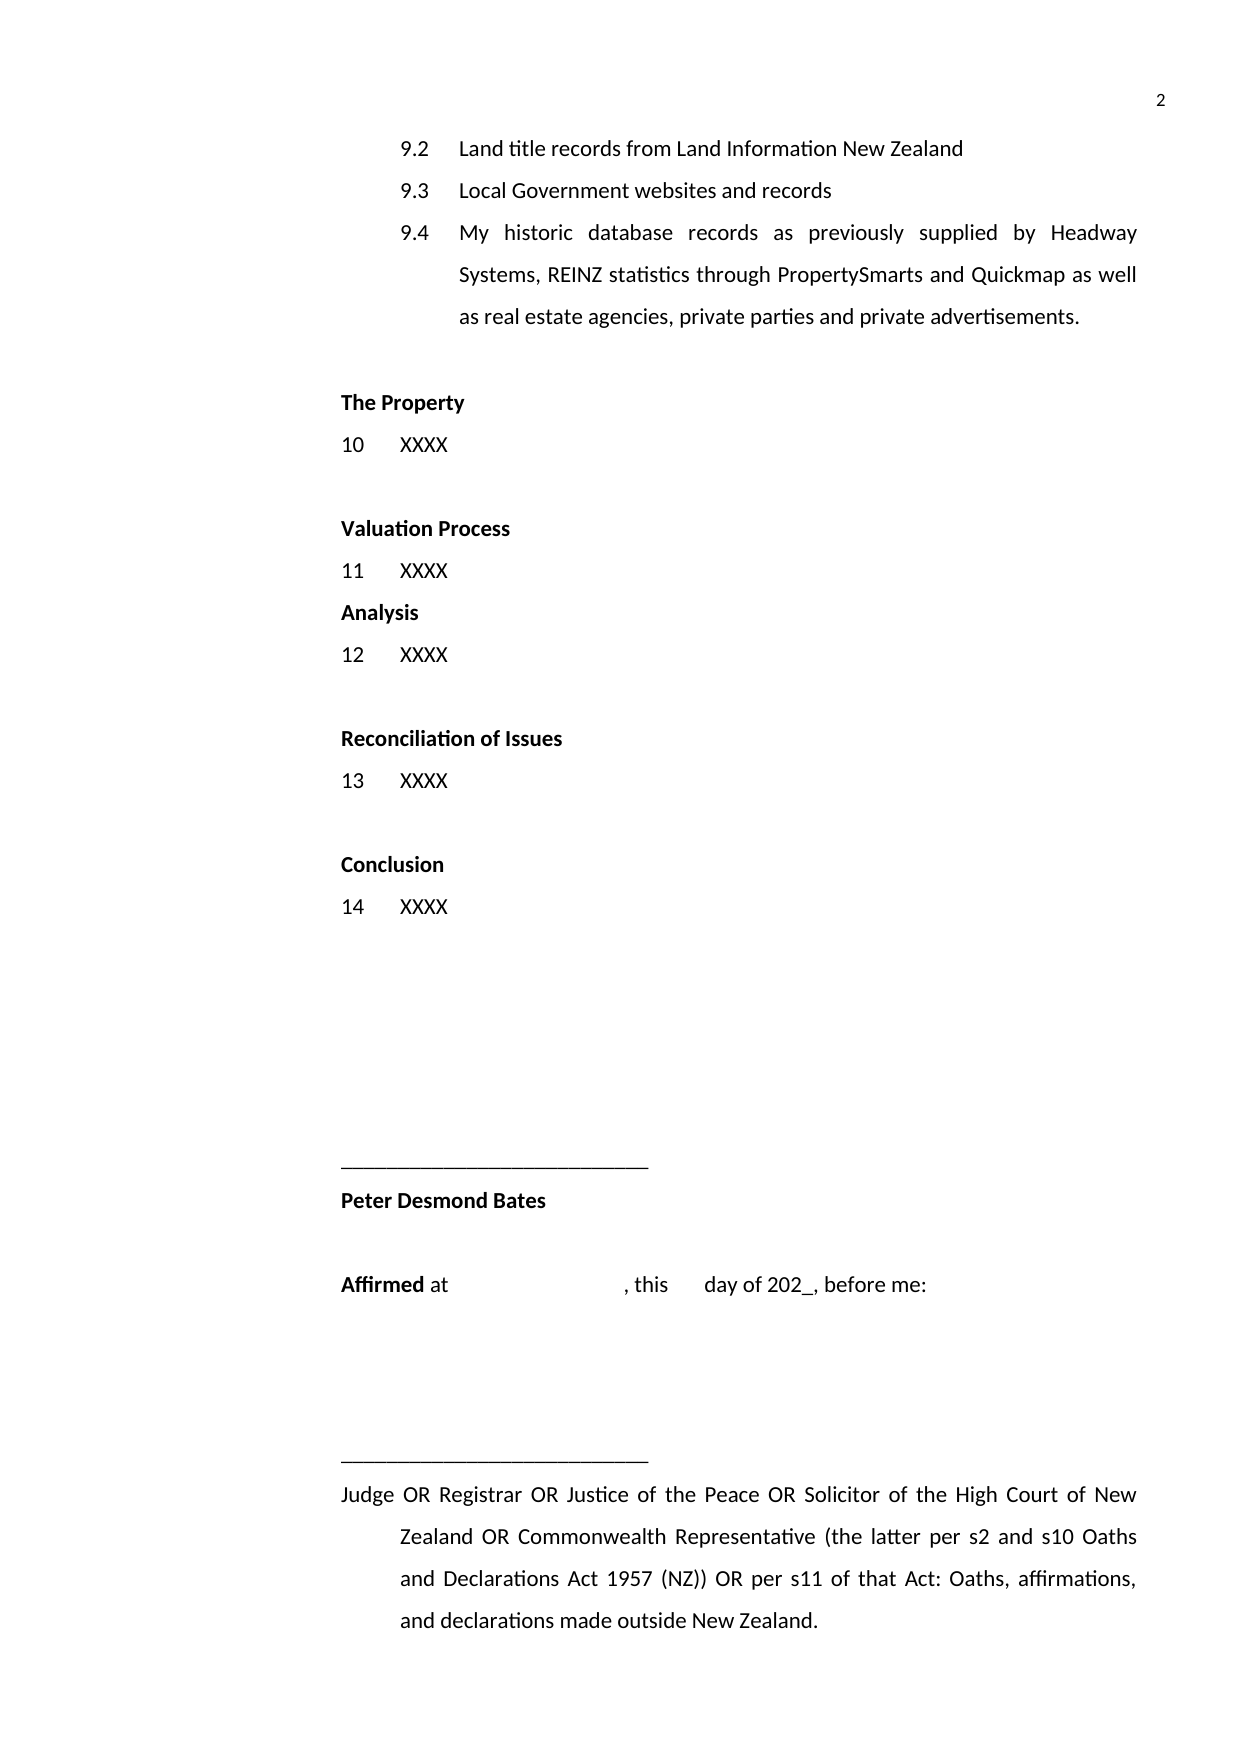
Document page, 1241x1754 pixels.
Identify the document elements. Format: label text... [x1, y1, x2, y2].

text ___________________________ [341, 1438, 1138, 1466]
list XXXX [341, 766, 1138, 794]
text Conclusion [341, 850, 1138, 878]
list XXXX [341, 892, 1138, 920]
text Judge OR Registrar OR Justice of the Peace OR Solicitor of the High Court of New Zealand OR Commonwealth Representative (the latter per s2 and s10 Oaths and Declarations Act 1957 (NZ)) OR per s11 of that Act: Oaths, affirmations, and declarations made outside New Zealand. [341, 1480, 1138, 1634]
text Affirmed at , this day of 202_, before me: [341, 1270, 1138, 1298]
list My historic database records as previously supplied by Headway Systems, REINZ statistics through PropertySmarts and Quickmap as well as real estate agencies, private parties and private advertisements. [400, 218, 1138, 332]
list XXXX [341, 640, 1138, 668]
list Land title records from Land Information New Zealand [400, 134, 1138, 162]
text Peter Desmond Bates [341, 1186, 1138, 1214]
text The Property [341, 388, 1138, 416]
list XXXX [341, 556, 1138, 584]
list Local Government websites and records [400, 176, 1138, 204]
text Valuation Process [341, 514, 1138, 542]
list XXXX [341, 430, 1138, 458]
text Reconciliation of Issues [341, 724, 1138, 752]
text ___________________________ [341, 1144, 1138, 1172]
text Analysis [341, 598, 1138, 626]
